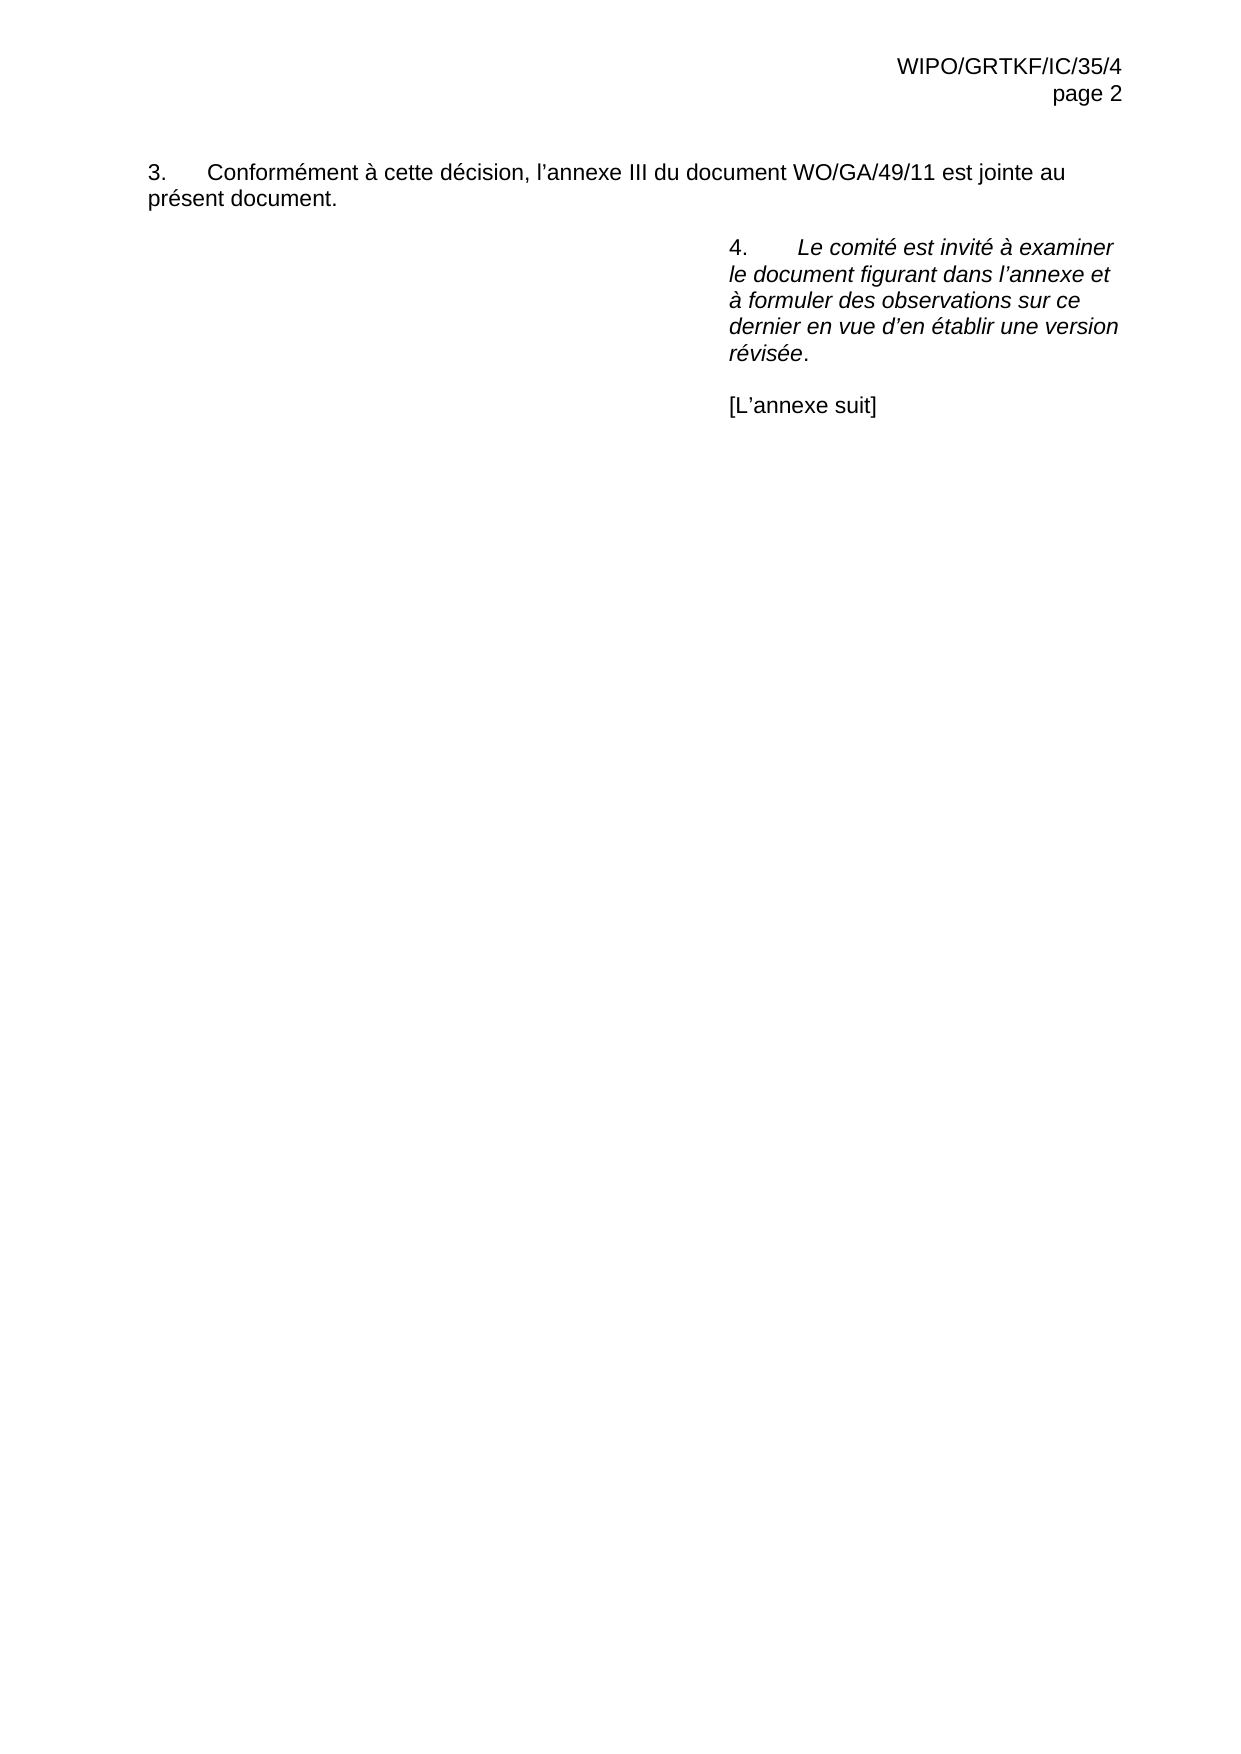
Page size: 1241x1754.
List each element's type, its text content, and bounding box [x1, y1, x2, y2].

text Conformément à cette décision, l’annexe III du document WO/GA/49/11 est jointe au présent document. [148, 158, 1122, 211]
text 4. Le comité est invité à examiner le document figurant dans l’annexe et à formuler des observations sur ce dernier en vue d’en établir une version révisée. [729, 234, 1122, 366]
text [L’annexe suit] [729, 392, 1122, 419]
